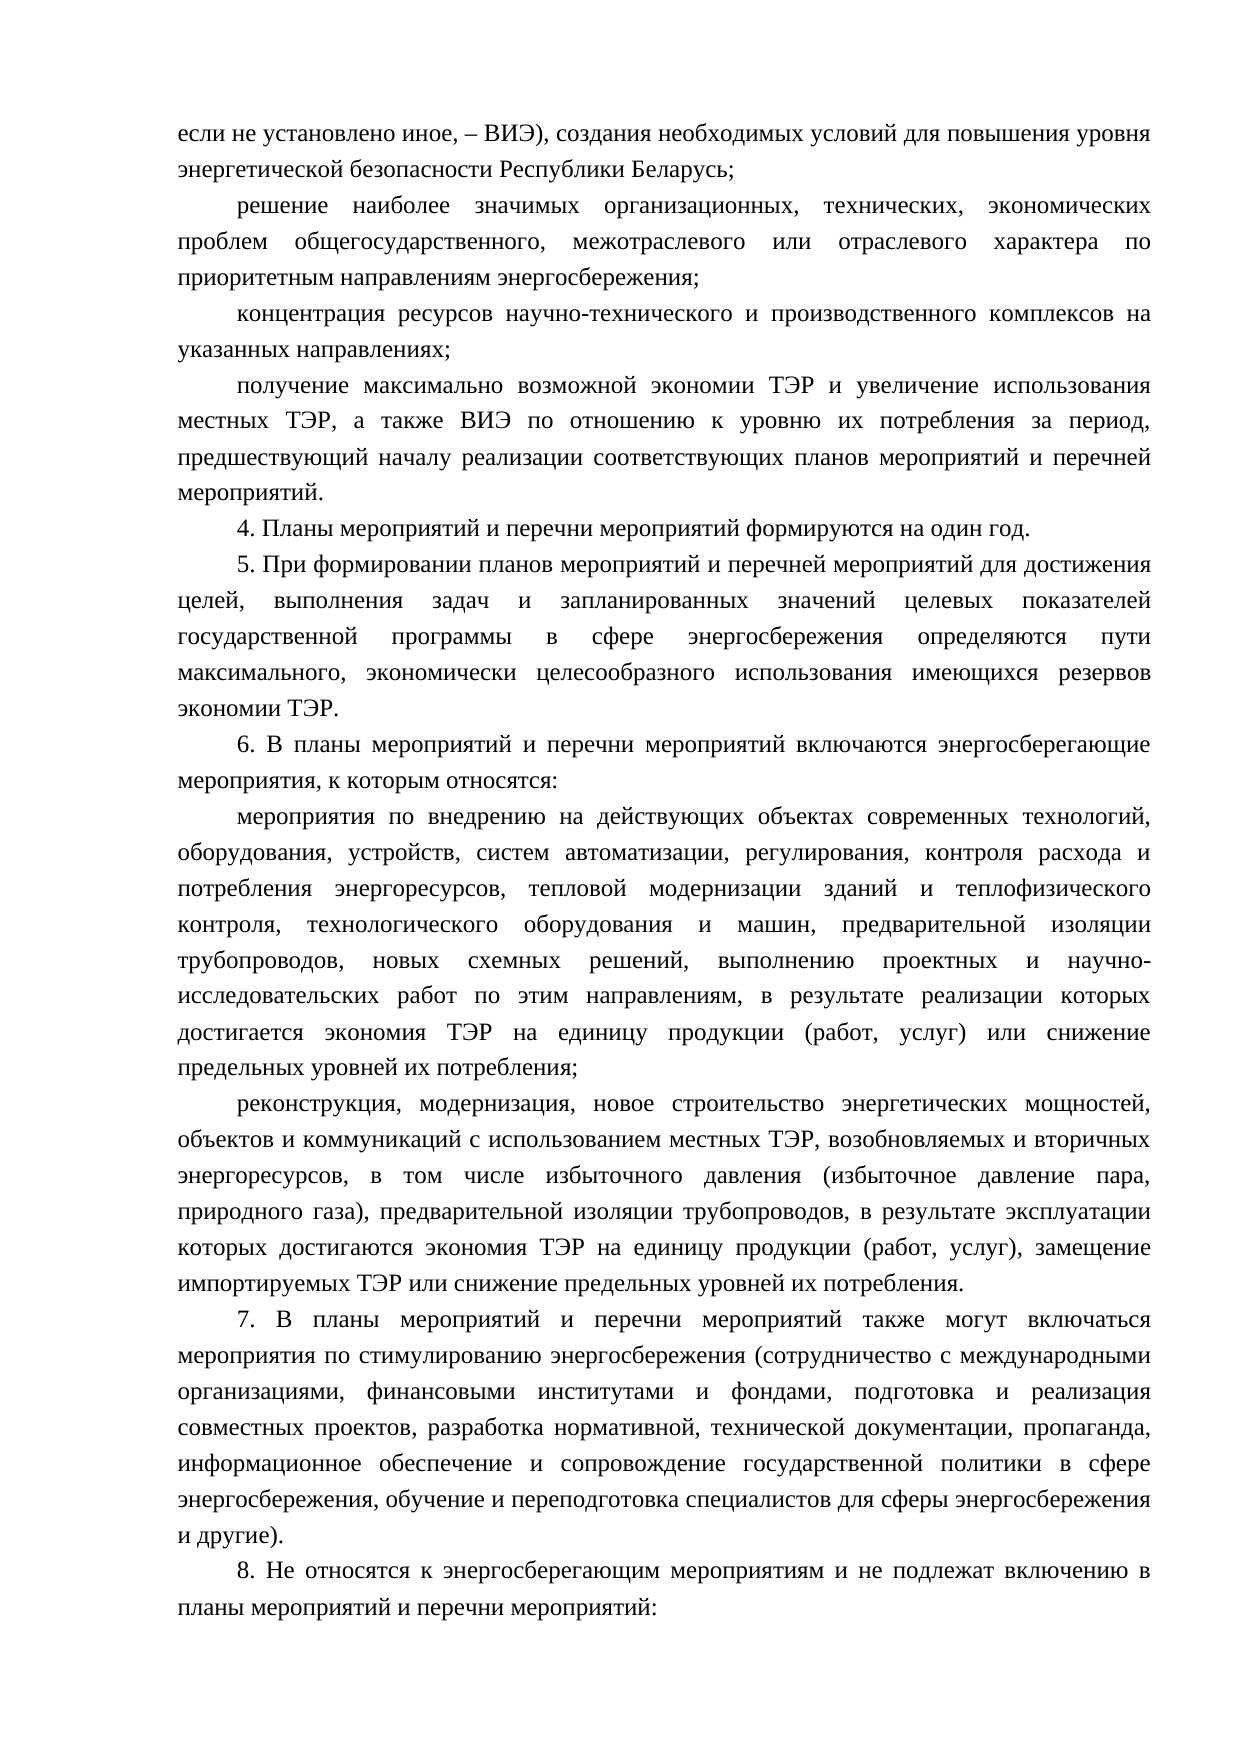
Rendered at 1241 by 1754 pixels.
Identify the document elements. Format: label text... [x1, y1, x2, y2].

text 5. При формировании планов мероприятий и перечней мероприятий для достижения целей, выполнения задач и запланированных значений целевых показателей государственной программы в сфере энергосбережения определяются пути максимального, экономически целесообразного использования имеющихся резервов экономии ТЭР. [177, 549, 1152, 722]
text 4. Планы мероприятий и перечни мероприятий формируются на один год. [177, 513, 1152, 542]
text получение максимально возможной экономии ТЭР и увеличение использования местных ТЭР, а также ВИЭ по отношению к уровню их потребления за период, предшествующий началу реализации соответствующих планов мероприятий и перечней мероприятий. [177, 370, 1152, 506]
text реконструкция, модернизация, новое строительство энергетических мощностей, объектов и коммуникаций с использованием местных ТЭР, возобновляемых и вторичных энергоресурсов, в том числе избыточного давления (избыточное давление пара, природного газа), предварительной изоляции трубопроводов, в результате эксплуатации которых достигаются экономия ТЭР на единицу продукции (работ, услуг), замещение импортируемых ТЭР или снижение предельных уровней их потребления. [177, 1088, 1152, 1297]
text 8. Не относятся к энергосберегающим мероприятиям и не подлежат включению в планы мероприятий и перечни мероприятий: [177, 1556, 1152, 1620]
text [177, 118, 1152, 183]
text концентрация ресурсов научно-технического и производственного комплексов на указанных направлениях; [177, 298, 1152, 362]
text 6. В планы мероприятий и перечни мероприятий включаются энергосберегающие мероприятия, к которым относятся: [177, 729, 1152, 794]
text 7. В планы мероприятий и перечни мероприятий также могут включаться мероприятия по стимулированию энергосбережения (сотрудничество с международными организациями, финансовыми институтами и фондами, подготовка и реализация совместных проектов, разработка нормативной, технической документации, пропаганда, информационное обеспечение и сопровождение государственной политики в сфере энергосбережения, обучение и переподготовка специалистов для сферы энергосбережения и другие). [177, 1304, 1152, 1548]
text решение наиболее значимых организационных, технических, экономических проблем общегосударственного, межотраслевого или отраслевого характера по приоритетным направлениям энергосбережения; [177, 190, 1152, 291]
text мероприятия по внедрению на действующих объектах современных технологий, оборудования, устройств, систем автоматизации, регулирования, контроля расхода и потребления энергоресурсов, тепловой модернизации зданий и теплофизического контроля, технологического оборудования и машин, предварительной изоляции трубопроводов, новых схемных решений, выполнению проектных и научно-исследовательских работ по этим направлениям, в результате реализации которых достигается экономия ТЭР на единицу продукции (работ, услуг) или снижение предельных уровней их потребления; [177, 801, 1152, 1081]
